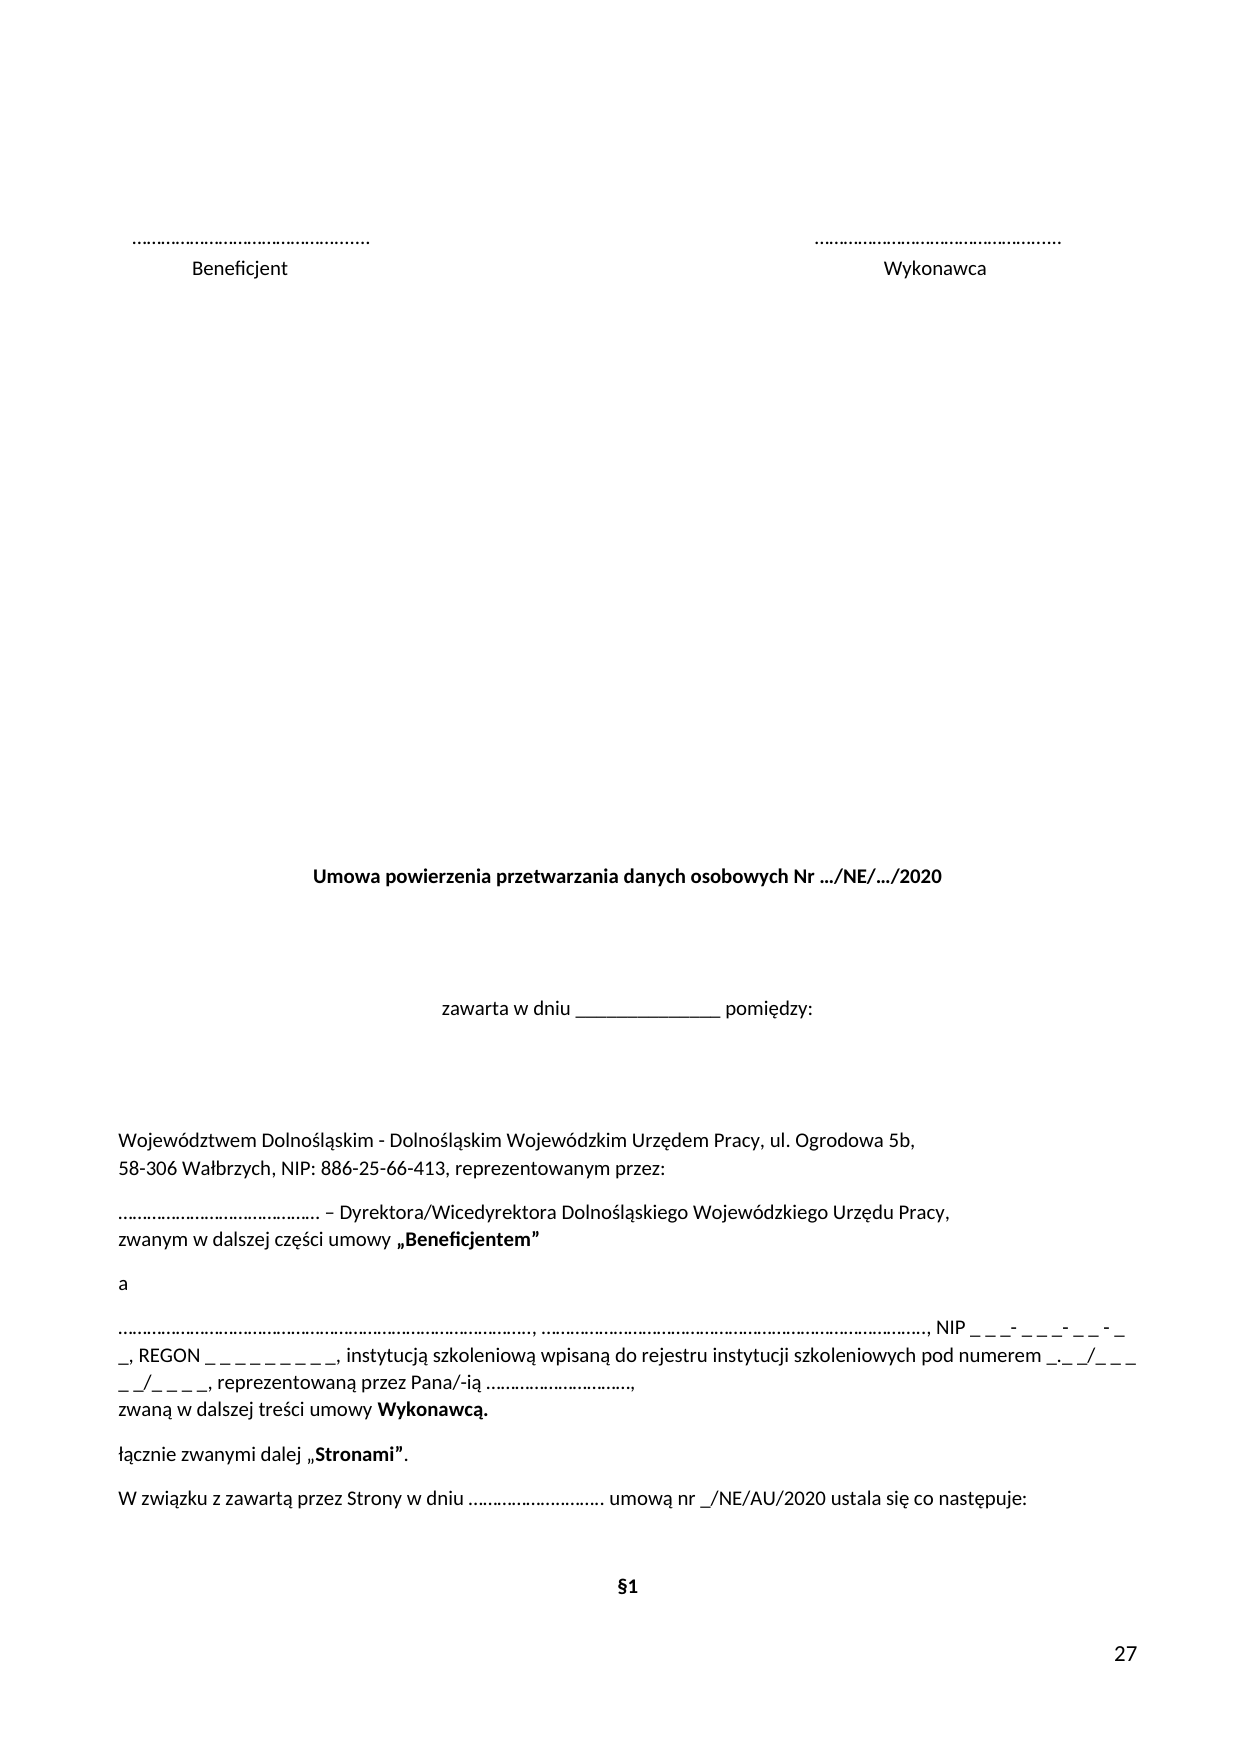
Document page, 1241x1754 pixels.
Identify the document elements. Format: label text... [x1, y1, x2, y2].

text W związku z zawartą przez Strony w dniu ………………..…….. umową nr _/NE/AU/2020 ustala się co następuje: [118, 1485, 1137, 1510]
text Beneficjent Wykonawca [118, 255, 1137, 280]
text Województwem Dolnośląskim - Dolnośląskim Wojewódzkim Urzędem Pracy, ul. Ogrodowa 5b, 58-306 Wałbrzych, NIP: 886-25-66-413, reprezentowanym przez: [118, 1127, 1137, 1180]
text łącznie zwanymi dalej „Stronami”. [118, 1441, 1137, 1466]
text a [118, 1270, 1137, 1296]
text ………………………………………………………………………….., …………………………………………………………………….., NIP _ _ _- _ _ _- _ _ - _ _, REGON _ _ _ _ _ _ _ _ _, instytucją szkoleniową wpisaną do rejestru instytucji szkoleniowych pod numerem _._ _/_ _ _ _ _/_ _ _ _, reprezentowaną przez Pana/-ią …………………………, zwaną w dalszej treści umowy Wykonawcą. [118, 1314, 1137, 1422]
text Umowa powierzenia przetwarzania danych osobowych Nr …/NE/…/2020 [118, 863, 1137, 888]
text ……………………………………....... ………………………………………...... [118, 224, 1137, 250]
text zawarta w dniu ______________ pomiędzy: [118, 995, 1137, 1021]
text …………………………………… – Dyrektora/Wicedyrektora Dolnośląskiego Wojewódzkiego Urzędu Pracy, zwanym w dalszej części umowy „Beneficjentem” [118, 1199, 1137, 1252]
text §1 [118, 1573, 1137, 1598]
